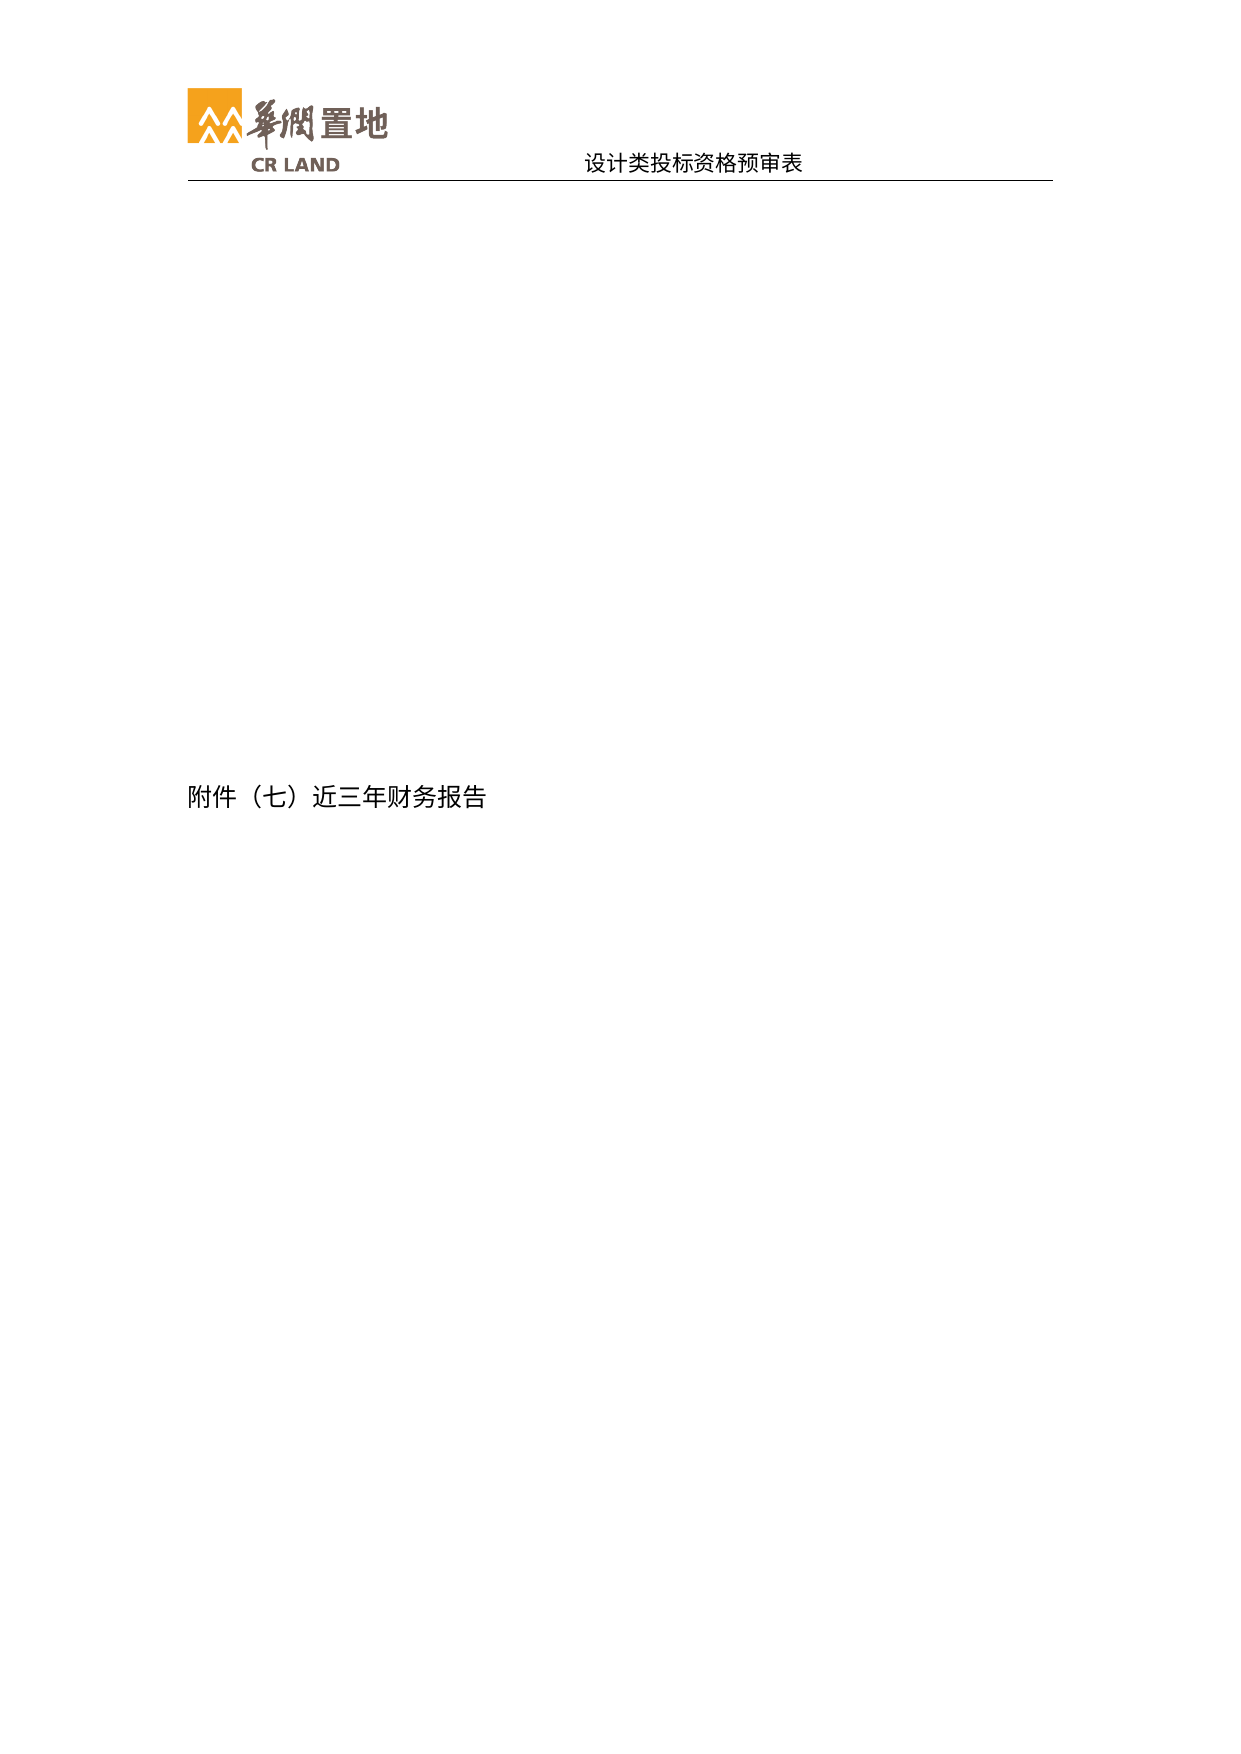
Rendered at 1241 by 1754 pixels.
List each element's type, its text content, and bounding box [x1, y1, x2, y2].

text 附件（七）近三年财务报告 [187, 763, 1053, 828]
picture [187, 88, 388, 172]
